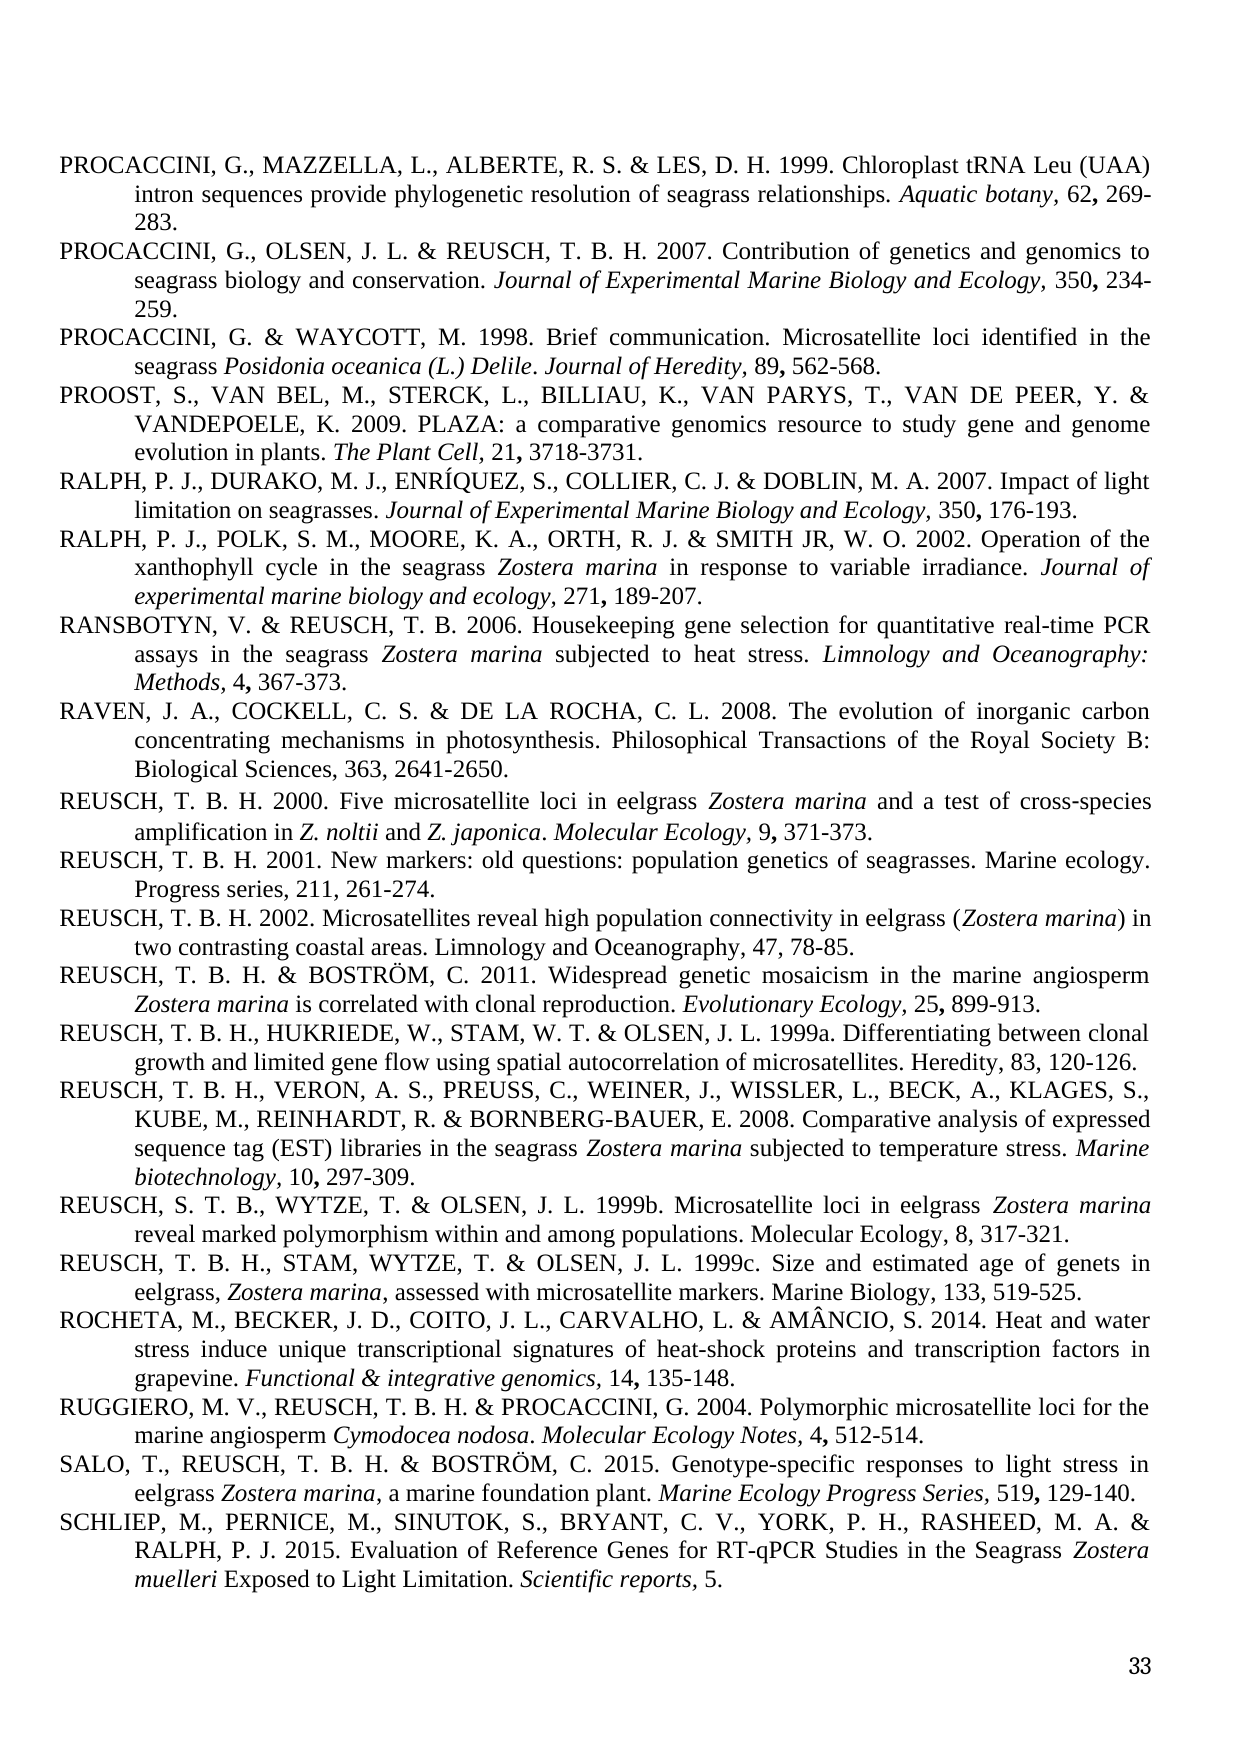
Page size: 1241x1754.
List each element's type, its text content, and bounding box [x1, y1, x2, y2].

text REUSCH, S. T. B., WYTZE, T. & OLSEN, J. L. 1999b. Microsatellite loci in eelgrass Zostera marina reveal marked polymorphism within and among populations. Molecular Ecology, 8, 317-321. [59, 1190, 1152, 1248]
text PROOST, S., VAN BEL, M., STERCK, L., BILLIAU, K., VAN PARYS, T., VAN DE PEER, Y. & VANDEPOELE, K. 2009. PLAZA: a comparative genomics resource to study gene and genome evolution in plants. The Plant Cell, 21, 3718-3731. [59, 380, 1152, 466]
text RUGGIERO, M. V., REUSCH, T. B. H. & PROCACCINI, G. 2004. Polymorphic microsatellite loci for the marine angiosperm Cymodocea nodosa. Molecular Ecology Notes, 4, 512-514. [59, 1392, 1152, 1449]
text REUSCH, T. B. H. 2002. Microsatellites reveal high population connectivity in eelgrass (Zostera marina) in two contrasting coastal areas. Limnology and Oceanography, 47, 78-85. [59, 903, 1152, 960]
text SCHLIEP, M., PERNICE, M., SINUTOK, S., BRYANT, C. V., YORK, P. H., RASHEED, M. A. & RALPH, P. J. 2015. Evaluation of Reference Genes for RT-qPCR Studies in the Seagrass Zostera muelleri Exposed to Light Limitation. Scientific reports, 5. [59, 1507, 1152, 1593]
text PROCACCINI, G., MAZZELLA, L., ALBERTE, R. S. & LES, D. H. 1999. Chloroplast tRNA Leu (UAA) intron sequences provide phylogenetic resolution of seagrass relationships. Aquatic botany, 62, 269-283. [59, 150, 1152, 236]
text REUSCH, T. B. H. 2000. Five microsatellite loci in eelgrass Zostera marina and a test of cross‐species amplification in Z. noltii and Z. japonica. Molecular Ecology, 9, 371-373. [59, 782, 1152, 845]
text RANSBOTYN, V. & REUSCH, T. B. 2006. Housekeeping gene selection for quantitative real-time PCR assays in the seagrass Zostera marina subjected to heat stress. Limnology and Oceanography: Methods, 4, 367-373. [59, 610, 1152, 696]
text REUSCH, T. B. H., STAM, WYTZE, T. & OLSEN, J. L. 1999c. Size and estimated age of genets in eelgrass, Zostera marina, assessed with microsatellite markers. Marine Biology, 133, 519-525. [59, 1248, 1152, 1305]
text REUSCH, T. B. H., VERON, A. S., PREUSS, C., WEINER, J., WISSLER, L., BECK, A., KLAGES, S., KUBE, M., REINHARDT, R. & BORNBERG-BAUER, E. 2008. Comparative analysis of expressed sequence tag (EST) libraries in the seagrass Zostera marina subjected to temperature stress. Marine biotechnology, 10, 297-309. [59, 1075, 1152, 1190]
text SALO, T., REUSCH, T. B. H. & BOSTRÖM, C. 2015. Genotype-specific responses to light stress in eelgrass Zostera marina, a marine foundation plant. Marine Ecology Progress Series, 519, 129-140. [59, 1449, 1152, 1507]
text PROCACCINI, G., OLSEN, J. L. & REUSCH, T. B. H. 2007. Contribution of genetics and genomics to seagrass biology and conservation. Journal of Experimental Marine Biology and Ecology, 350, 234-259. [59, 236, 1152, 322]
text PROCACCINI, G. & WAYCOTT, M. 1998. Brief communication. Microsatellite loci identified in the seagrass Posidonia oceanica (L.) Delile. Journal of Heredity, 89, 562-568. [59, 322, 1152, 380]
text REUSCH, T. B. H. & BOSTRÖM, C. 2011. Widespread genetic mosaicism in the marine angiosperm Zostera marina is correlated with clonal reproduction. Evolutionary Ecology, 25, 899-913. [59, 960, 1152, 1018]
text RALPH, P. J., DURAKO, M. J., ENRÍQUEZ, S., COLLIER, C. J. & DOBLIN, M. A. 2007. Impact of light limitation on seagrasses. Journal of Experimental Marine Biology and Ecology, 350, 176-193. [59, 466, 1152, 524]
text ROCHETA, M., BECKER, J. D., COITO, J. L., CARVALHO, L. & AMÂNCIO, S. 2014. Heat and water stress induce unique transcriptional signatures of heat-shock proteins and transcription factors in grapevine. Functional & integrative genomics, 14, 135-148. [59, 1305, 1152, 1392]
text REUSCH, T. B. H. 2001. New markers: old questions: population genetics of seagrasses. Marine ecology. Progress series, 211, 261-274. [59, 845, 1152, 903]
text RAVEN, J. A., COCKELL, C. S. & DE LA ROCHA, C. L. 2008. The evolution of inorganic carbon concentrating mechanisms in photosynthesis. Philosophical Transactions of the Royal Society B: Biological Sciences, 363, 2641-2650. [59, 696, 1152, 782]
text REUSCH, T. B. H., HUKRIEDE, W., STAM, W. T. & OLSEN, J. L. 1999a. Differentiating between clonal growth and limited gene flow using spatial autocorrelation of microsatellites. Heredity, 83, 120-126. [59, 1018, 1152, 1075]
text RALPH, P. J., POLK, S. M., MOORE, K. A., ORTH, R. J. & SMITH JR, W. O. 2002. Operation of the xanthophyll cycle in the seagrass Zostera marina in response to variable irradiance. Journal of experimental marine biology and ecology, 271, 189-207. [59, 524, 1152, 610]
